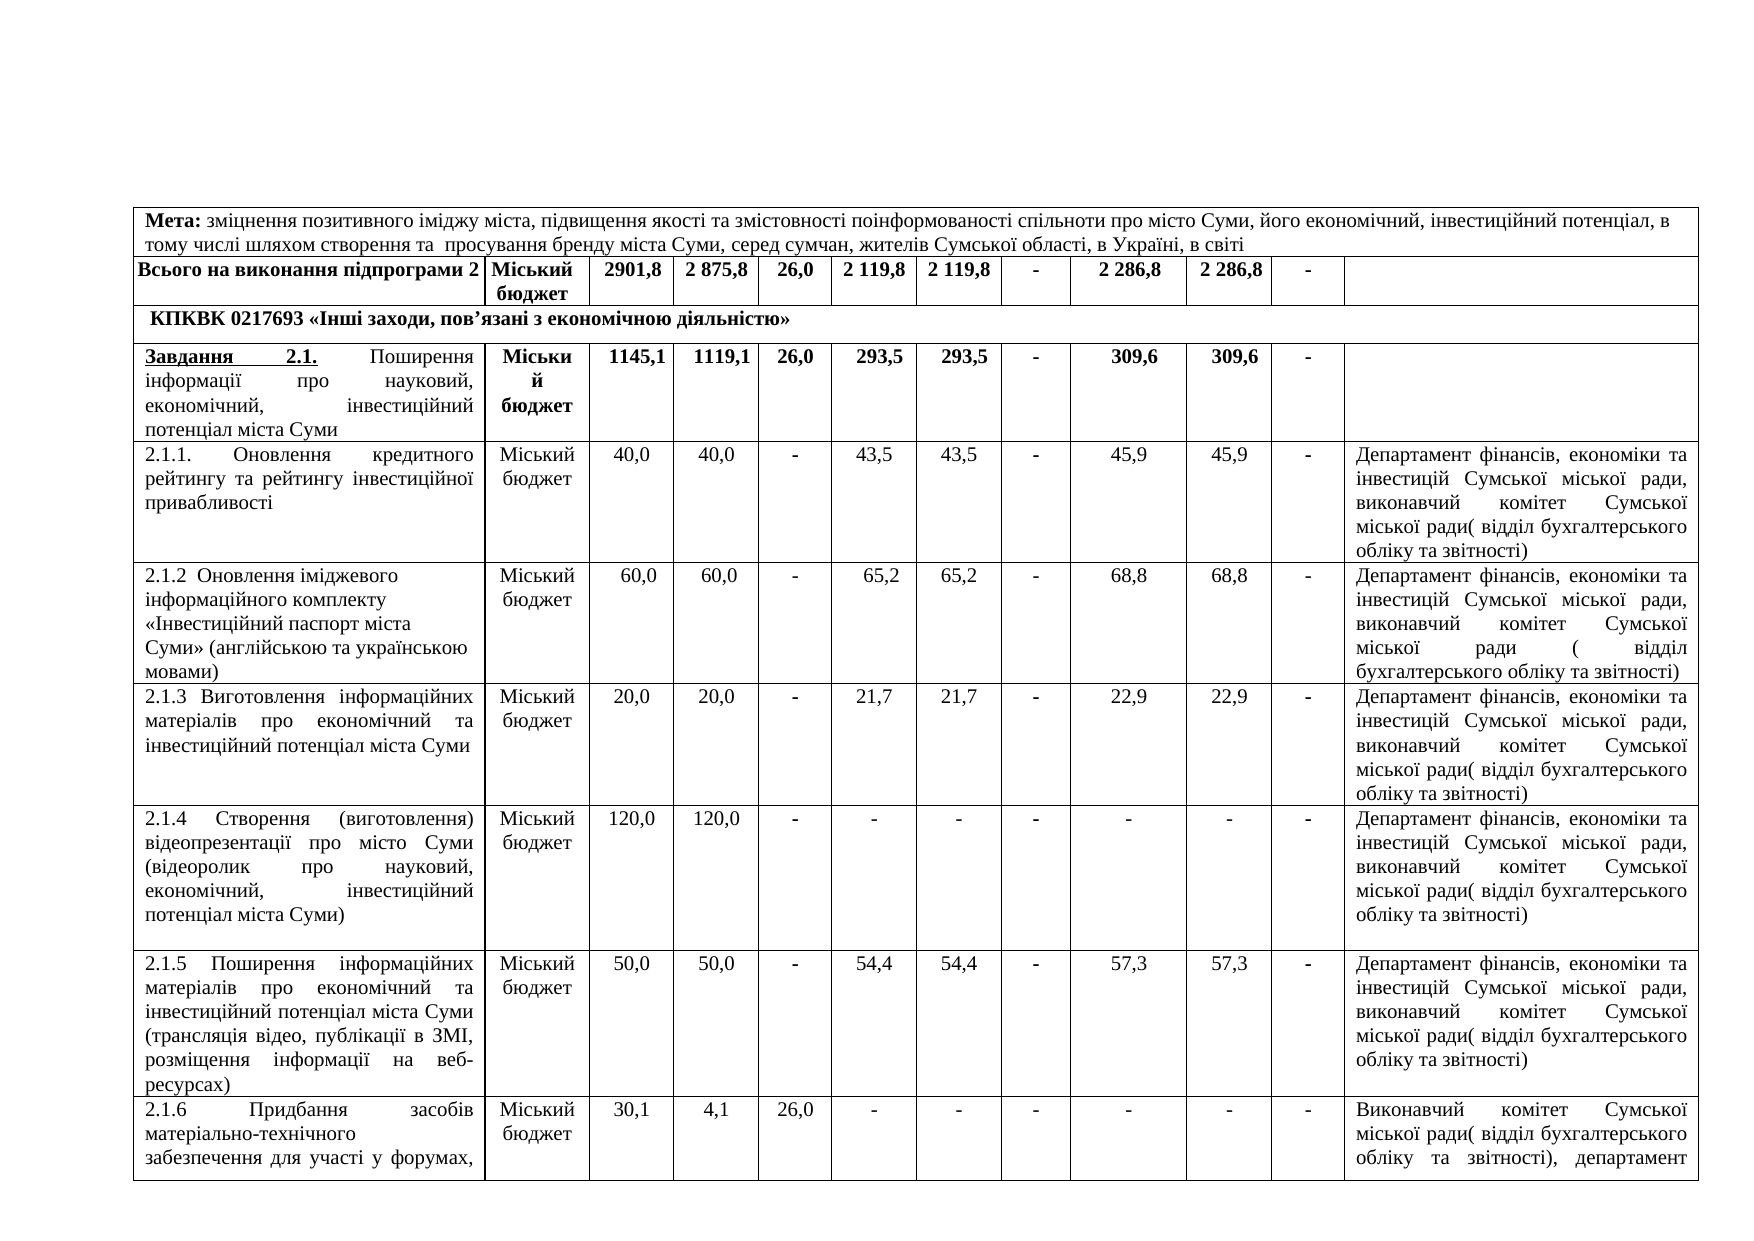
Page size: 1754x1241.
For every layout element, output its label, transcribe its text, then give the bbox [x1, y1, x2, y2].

table_cell - [1272, 1097, 1344, 1180]
table_cell 26,0 [759, 257, 831, 305]
table_cell Департамент фінансів, економіки та інвестицій Сумської міської ради, виконавчий комітет Сумської міської ради ( відділ бухгалтерського обліку та звітності) [1345, 563, 1698, 683]
table_cell - [759, 563, 831, 683]
table_cell Всього на виконання підпрограми 2 [134, 257, 484, 305]
table_cell - [1272, 344, 1344, 441]
table_cell - [1187, 806, 1271, 950]
table_cell - [1002, 684, 1070, 805]
table_cell - [1002, 442, 1070, 562]
table_cell 68,8 [1071, 563, 1186, 683]
table_cell - [832, 1097, 916, 1180]
table_cell 26,0 [759, 344, 831, 441]
table_cell 1145,1 [590, 344, 673, 441]
table_cell 2.1.4 Створення (виготовлення) відеопрезентації про місто Суми (відеоролик про науковий, економічний, інвестиційний потенціал міста Суми) [134, 806, 484, 950]
table_cell 2901,8 [590, 257, 673, 305]
table_cell 309,6 [1187, 344, 1271, 441]
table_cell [134, 1097, 484, 1180]
table_cell - [759, 806, 831, 950]
table_cell 65,2 [917, 563, 1001, 683]
table_cell - [1272, 257, 1344, 305]
table_cell - [759, 951, 831, 1096]
table_cell - [1002, 344, 1070, 441]
table_cell 21,7 [917, 684, 1001, 805]
table_cell - [1002, 1097, 1070, 1180]
table_cell Міський бюджет [486, 563, 589, 683]
table_cell Міський бюджет [486, 951, 589, 1096]
table_cell - [1272, 442, 1344, 562]
table_cell 20,0 [590, 684, 673, 805]
table_cell [1345, 344, 1698, 441]
table_cell 309,6 [1071, 344, 1186, 441]
table_cell 120,0 [590, 806, 673, 950]
table_cell 40,0 [674, 442, 758, 562]
table_cell [1345, 257, 1698, 305]
table_cell 1119,1 [674, 344, 758, 441]
table_cell 30,1 [590, 1097, 673, 1180]
table_cell 2 286,8 [1071, 257, 1186, 305]
table_cell 68,8 [1187, 563, 1271, 683]
table_cell Завдання 2.1. Поширення інформації про науковий, економічний, інвестиційний потенціал міста Суми [134, 344, 484, 441]
table_cell 2 286,8 [1187, 257, 1271, 305]
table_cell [134, 208, 1698, 256]
table_cell КПКВК 0217693 «Інші заходи, пов’язані з економічною діяльністю» [134, 306, 1698, 343]
table_cell 2 119,8 [832, 257, 916, 305]
table_cell 50,0 [590, 951, 673, 1096]
table_cell - [759, 442, 831, 562]
table_cell 2.1.5 Поширення інформаційних матеріалів про економічний та інвестиційний потенціал міста Суми (трансляція відео, публікації в ЗМІ, розміщення інформації на веб-ресурсах) [134, 951, 484, 1096]
table_cell Міський бюджет [486, 257, 589, 305]
table_cell - [1272, 951, 1344, 1096]
table_cell - [1272, 806, 1344, 950]
table_cell 43,5 [917, 442, 1001, 562]
table_cell - [1187, 1097, 1271, 1180]
table_cell - [1071, 1097, 1186, 1180]
table_cell - [1002, 257, 1070, 305]
table_cell - [1002, 563, 1070, 683]
table_cell 40,0 [590, 442, 673, 562]
table_cell 65,2 [832, 563, 916, 683]
table_cell 20,0 [674, 684, 758, 805]
table_cell - [1071, 806, 1186, 950]
table_cell 2 875,8 [674, 257, 758, 305]
table_cell 43,5 [832, 442, 916, 562]
table_cell 57,3 [1187, 951, 1271, 1096]
table_cell Міський бюджет [486, 806, 589, 950]
table_cell Департамент фінансів, економіки та інвестицій Сумської міської ради, виконавчий комітет Сумської міської ради( відділ бухгалтерського обліку та звітності) [1345, 951, 1698, 1096]
table_cell - [759, 684, 831, 805]
table_cell - [1272, 563, 1344, 683]
table_cell 2.1.2 Оновлення іміджевого інформаційного комплекту «Інвестиційний паспорт міста Суми» (англійською та українською мовами) [134, 563, 484, 683]
table_cell - [917, 806, 1001, 950]
table_cell 120,0 [674, 806, 758, 950]
table_cell - [1272, 684, 1344, 805]
table_cell Міський бюджет [486, 344, 589, 441]
table_cell Міський бюджет [486, 1097, 589, 1180]
table_cell - [917, 1097, 1001, 1180]
table_cell - [832, 806, 916, 950]
table_cell 21,7 [832, 684, 916, 805]
table_cell 60,0 [590, 563, 673, 683]
table_cell - [1002, 806, 1070, 950]
table_cell Департамент фінансів, економіки та інвестицій Сумської міської ради, виконавчий комітет Сумської міської ради( відділ бухгалтерського обліку та звітності) [1345, 806, 1698, 950]
table_cell Департамент фінансів, економіки та інвестицій Сумської міської ради, виконавчий комітет Сумської міської ради( відділ бухгалтерського обліку та звітності) [1345, 684, 1698, 805]
table_cell - [1002, 951, 1070, 1096]
table_cell 293,5 [917, 344, 1001, 441]
table_cell 2.1.3 Виготовлення інформаційних матеріалів про економічний та інвестиційний потенціал міста Суми [134, 684, 484, 805]
table_cell 54,4 [832, 951, 916, 1096]
table_cell 26,0 [759, 1097, 831, 1180]
table_cell Міський бюджет [486, 684, 589, 805]
table_cell 50,0 [674, 951, 758, 1096]
table_cell 45,9 [1187, 442, 1271, 562]
table_cell 293,5 [832, 344, 916, 441]
table_cell 2.1.1. Оновлення кредитного рейтингу та рейтингу інвестиційної привабливості [134, 442, 484, 562]
table_cell 45,9 [1071, 442, 1186, 562]
table_cell 2 119,8 [917, 257, 1001, 305]
table_cell Департамент фінансів, економіки та інвестицій Сумської міської ради, виконавчий комітет Сумської міської ради( відділ бухгалтерського обліку та звітності) [1345, 442, 1698, 562]
table_cell 60,0 [674, 563, 758, 683]
table_cell 4,1 [674, 1097, 758, 1180]
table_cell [1345, 1097, 1698, 1180]
table_cell 57,3 [1071, 951, 1186, 1096]
table_cell 22,9 [1071, 684, 1186, 805]
table_cell 54,4 [917, 951, 1001, 1096]
table_cell 22,9 [1187, 684, 1271, 805]
table_cell Міський бюджет [486, 442, 589, 562]
